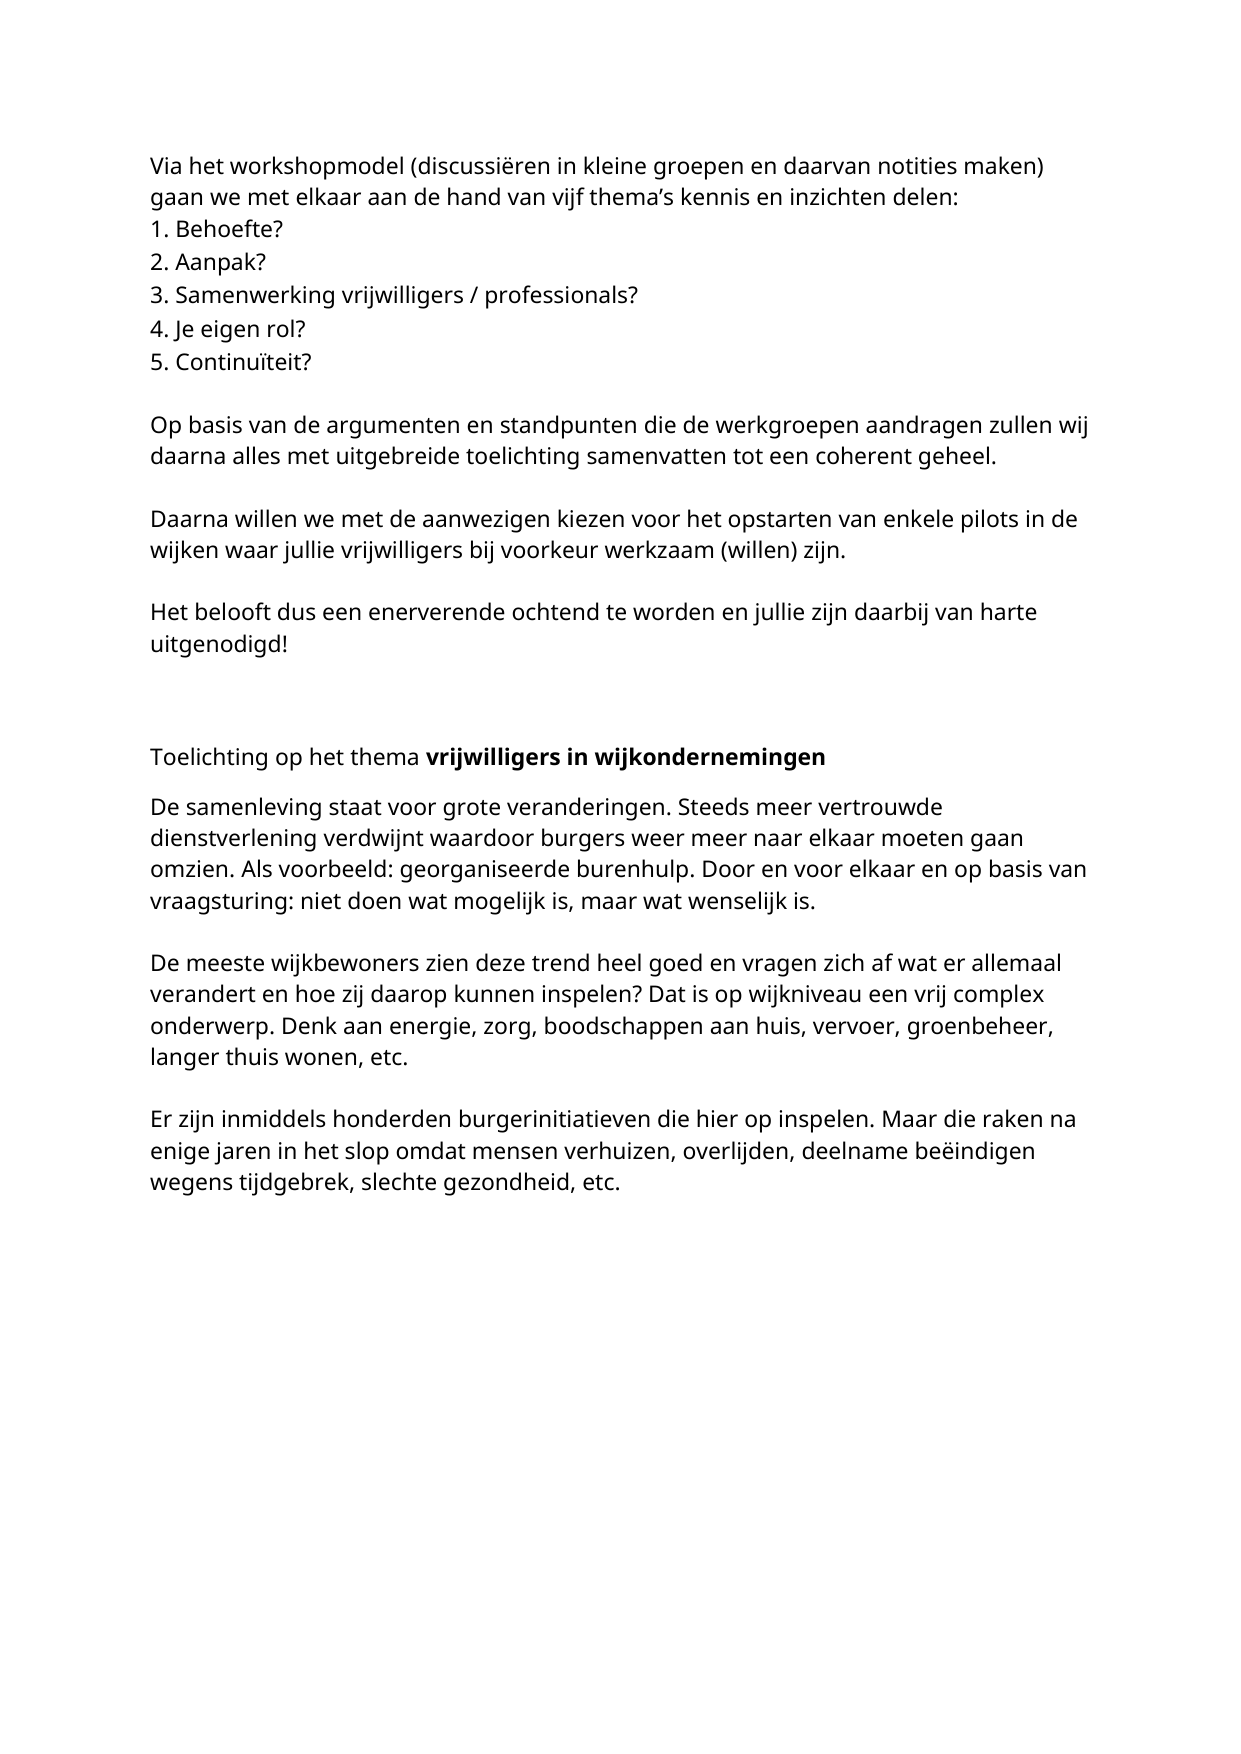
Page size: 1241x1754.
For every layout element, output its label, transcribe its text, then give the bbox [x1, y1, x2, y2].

text Er zijn inmiddels honderden burgerinitiatieven die hier op inspelen. Maar die raken na enige jaren in het slop omdat mensen verhuizen, overlijden, deelname beëindigen wegens tijdgebrek, slechte gezondheid, etc. [150, 1103, 1090, 1197]
text Het belooft dus een enerverende ochtend te worden en jullie zijn daarbij van harte uitgenodigd! [150, 596, 1090, 659]
text 1. Behoefte? [150, 212, 1090, 244]
text Daarna willen we met de aanwezigen kiezen voor het opstarten van enkele pilots in de wijken waar jullie vrijwilligers bij voorkeur werkzaam (willen) zijn. [150, 502, 1090, 565]
text 4. Je eigen rol? [150, 313, 1090, 344]
text De meeste wijkbewoners zien deze trend heel goed en vragen zich af wat er allemaal verandert en hoe zij daarop kunnen inspelen? Dat is op wijkniveau een vrij complex onderwerp. Denk aan energie, zorg, boodschappen aan huis, vervoer, groenbeheer, langer thuis wonen, etc. [150, 947, 1090, 1072]
text 3. Samenwerking vrijwilligers / professionals? [150, 279, 1090, 311]
text De samenleving staat voor grote veranderingen. Steeds meer vertrouwde dienstverlening verdwijnt waardoor burgers weer meer naar elkaar moeten gaan omzien. Als voorbeeld: georganiseerde burenhulp. Door en voor elkaar en op basis van vraagsturing: niet doen wat mogelijk is, maar wat wenselijk is. [150, 791, 1090, 916]
text Toelichting op het thema vrijwilligers in wijkondernemingen [150, 740, 1090, 772]
text Op basis van de argumenten en standpunten die de werkgroepen aandragen zullen wij daarna alles met uitgebreide toelichting samenvatten tot een coherent geheel. [150, 409, 1090, 471]
text 2. Aanpak? [150, 246, 1090, 277]
text Via het workshopmodel (discussiëren in kleine groepen en daarvan notities maken) gaan we met elkaar aan de hand van vijf thema’s kennis en inzichten delen: [150, 150, 1090, 212]
text 5. Continuïteit? [150, 346, 1090, 377]
